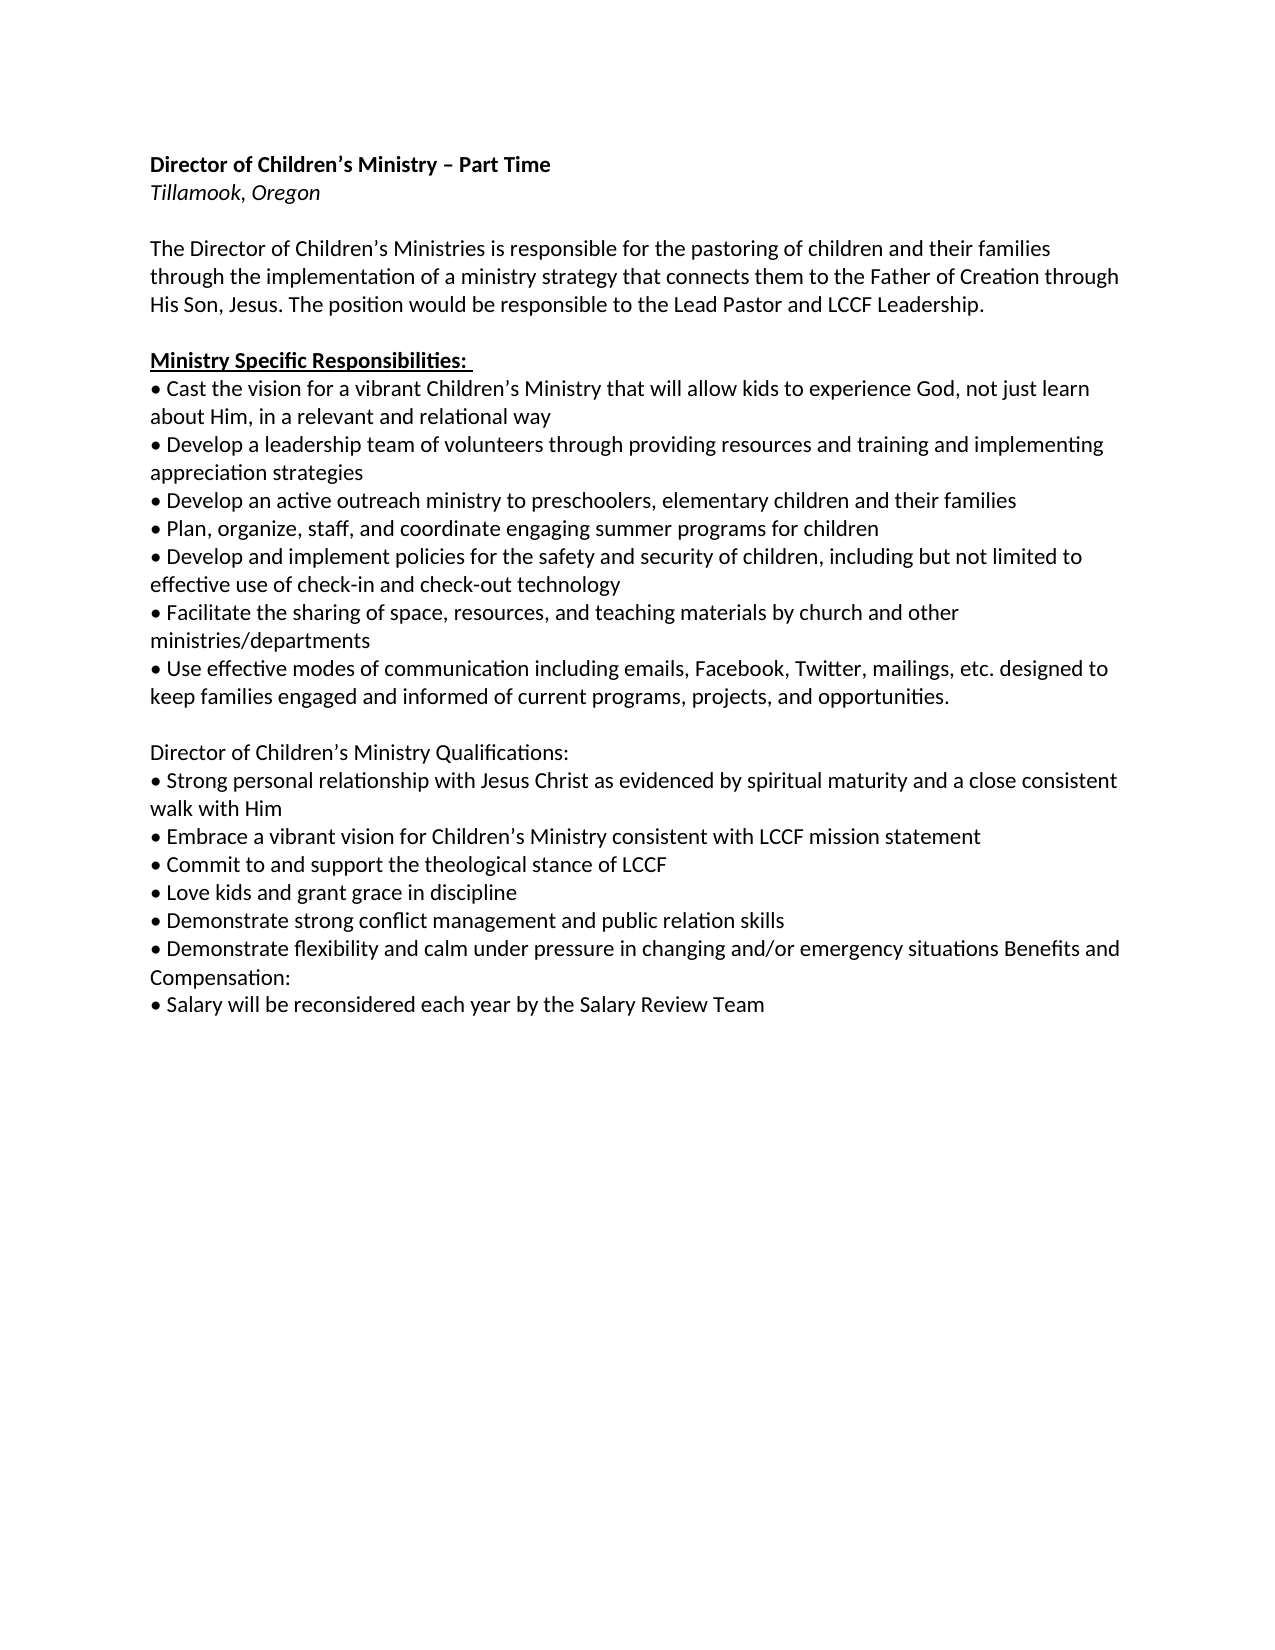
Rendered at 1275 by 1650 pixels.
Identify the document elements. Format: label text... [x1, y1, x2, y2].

text Ministry Specific Responsibilities: [150, 346, 1125, 374]
text • Plan, organize, staff, and coordinate engaging summer programs for children [150, 514, 1125, 542]
text • Develop and implement policies for the safety and security of children, including but not limited to effective use of check-in and check-out technology [150, 542, 1125, 598]
text • Love kids and grant grace in discipline [150, 878, 1125, 907]
text • Strong personal relationship with Jesus Christ as evidenced by spiritual maturity and a close consistent walk with Him [150, 766, 1125, 822]
subtitle Tillamook, Oregon [150, 178, 1125, 206]
text Director of Children’s Ministry Qualifications: [150, 738, 1125, 766]
text • Demonstrate strong conflict management and public relation skills [150, 907, 1125, 934]
text The Director of Children’s Ministries is responsible for the pastoring of children and their families through the implementation of a ministry strategy that connects them to the Father of Creation through His Son, Jesus. The position would be responsible to the Lead Pastor and LCCF Leadership. [150, 234, 1125, 318]
text • Cast the vision for a vibrant Children’s Ministry that will allow kids to experience God, not just learn about Him, in a relevant and relational way [150, 374, 1125, 430]
text • Facilitate the sharing of space, resources, and teaching materials by church and other ministries/departments [150, 598, 1125, 654]
text • Use effective modes of communication including emails, Facebook, Twitter, mailings, etc. designed to keep families engaged and informed of current programs, projects, and opportunities. [150, 654, 1125, 710]
text • Commit to and support the theological stance of LCCF [150, 851, 1125, 878]
text • Develop a leadership team of volunteers through providing resources and training and implementing appreciation strategies [150, 430, 1125, 486]
text • Demonstrate flexibility and calm under pressure in changing and/or emergency situations Benefits and Compensation: [150, 934, 1125, 991]
subtitle Director of Children’s Ministry – Part Time [150, 150, 1125, 178]
text • Develop an active outreach ministry to preschoolers, elementary children and their families [150, 486, 1125, 514]
text • Salary will be reconsidered each year by the Salary Review Team [150, 991, 1125, 1019]
text • Embrace a vibrant vision for Children’s Ministry consistent with LCCF mission statement [150, 822, 1125, 851]
